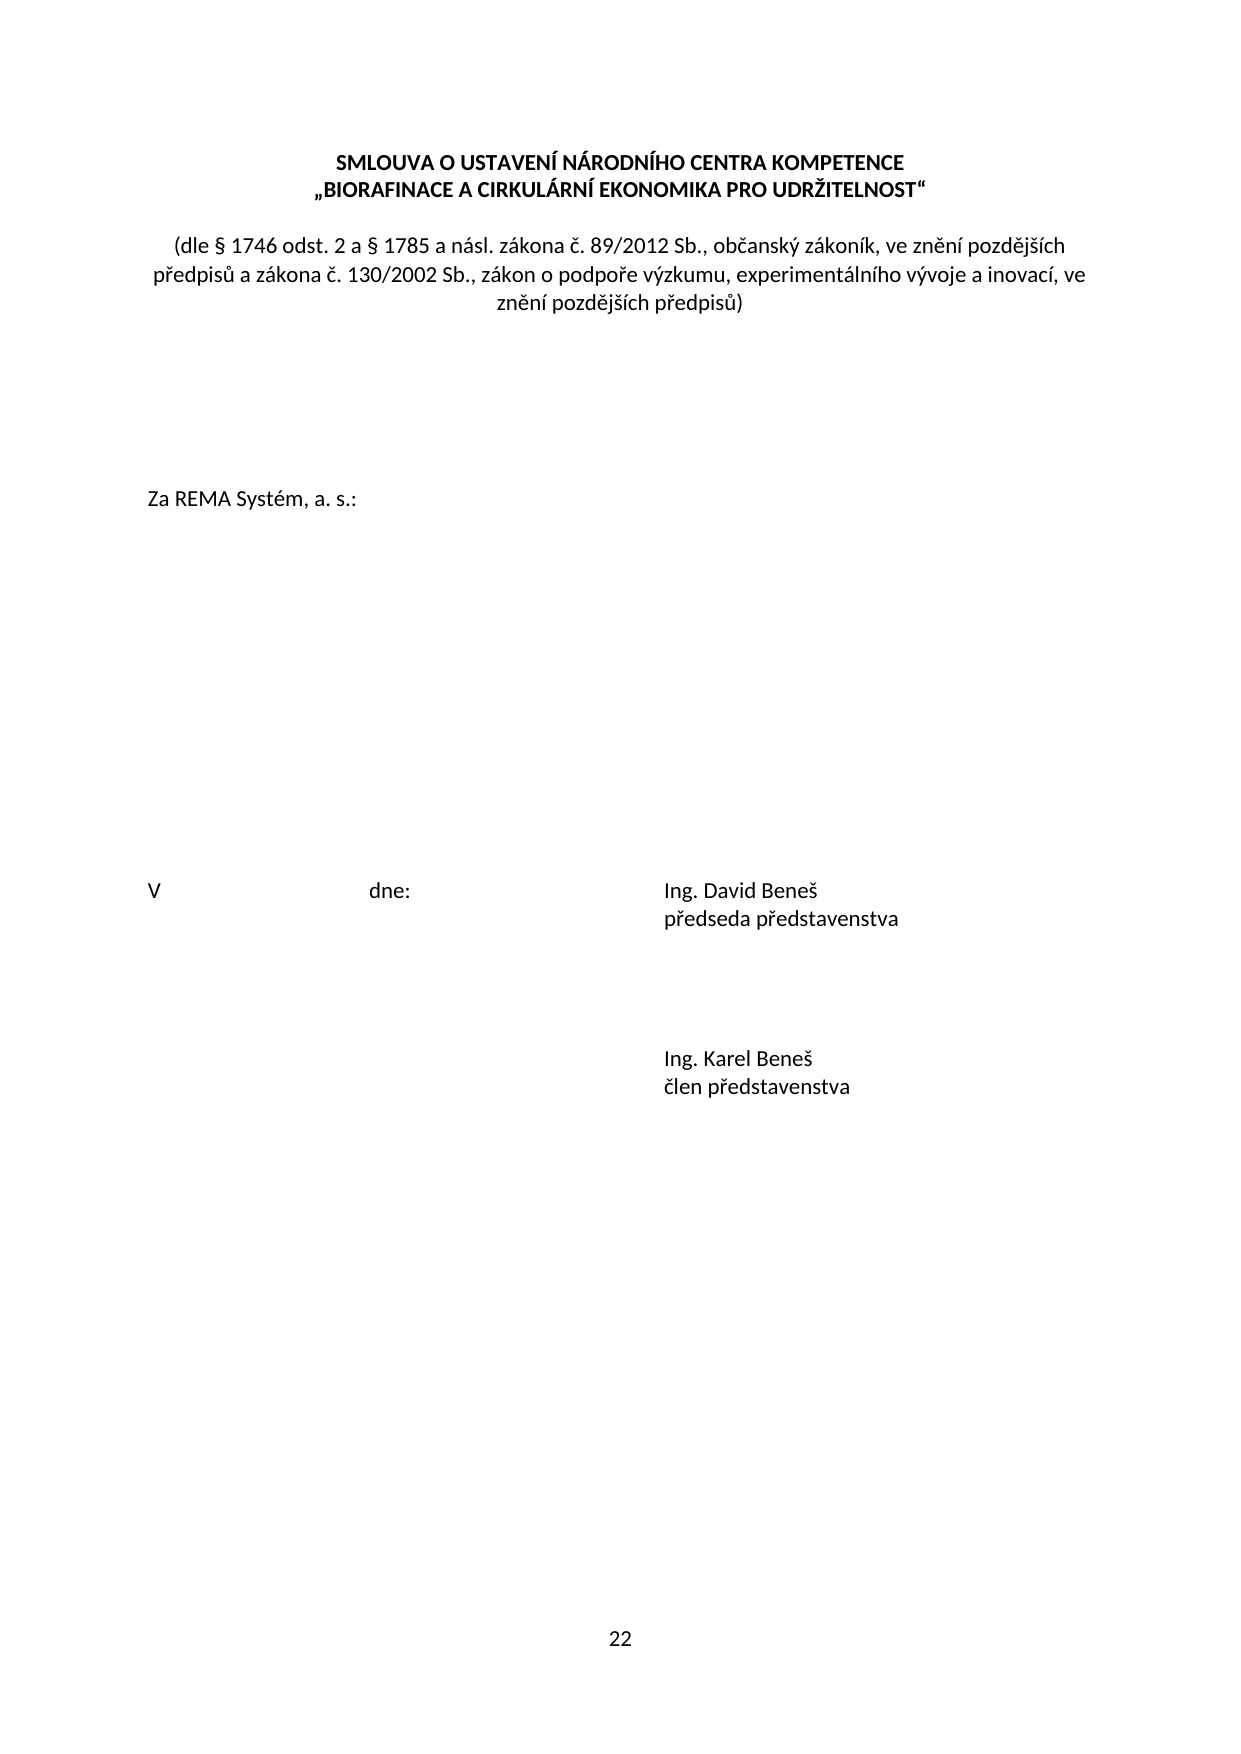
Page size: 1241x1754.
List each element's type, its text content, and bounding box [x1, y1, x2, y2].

title SMLOUVA O USTAVENÍ NÁRODNÍHO CENTRA KOMPETENCE [148, 148, 1093, 176]
text V dne: Ing. David Beneš [148, 876, 1093, 904]
text Za REMA Systém, a. s.: [148, 484, 1093, 512]
title „BIORAFINACE A CIRKULÁRNÍ EKONOMIKA PRO UDRŽITELNOST“ [148, 176, 1093, 204]
text předseda představenstva [148, 904, 1093, 932]
text člen představenstva [148, 1072, 1093, 1100]
text Ing. Karel Beneš [148, 1044, 1093, 1072]
text (dle § 1746 odst. 2 a § 1785 a násl. zákona č. 89/2012 Sb., občanský zákoník, ve znění pozdějších předpisů a zákona č. 130/2002 Sb., zákon o podpoře výzkumu, experimentálního vývoje a inovací, ve znění pozdějších předpisů) [148, 232, 1093, 316]
